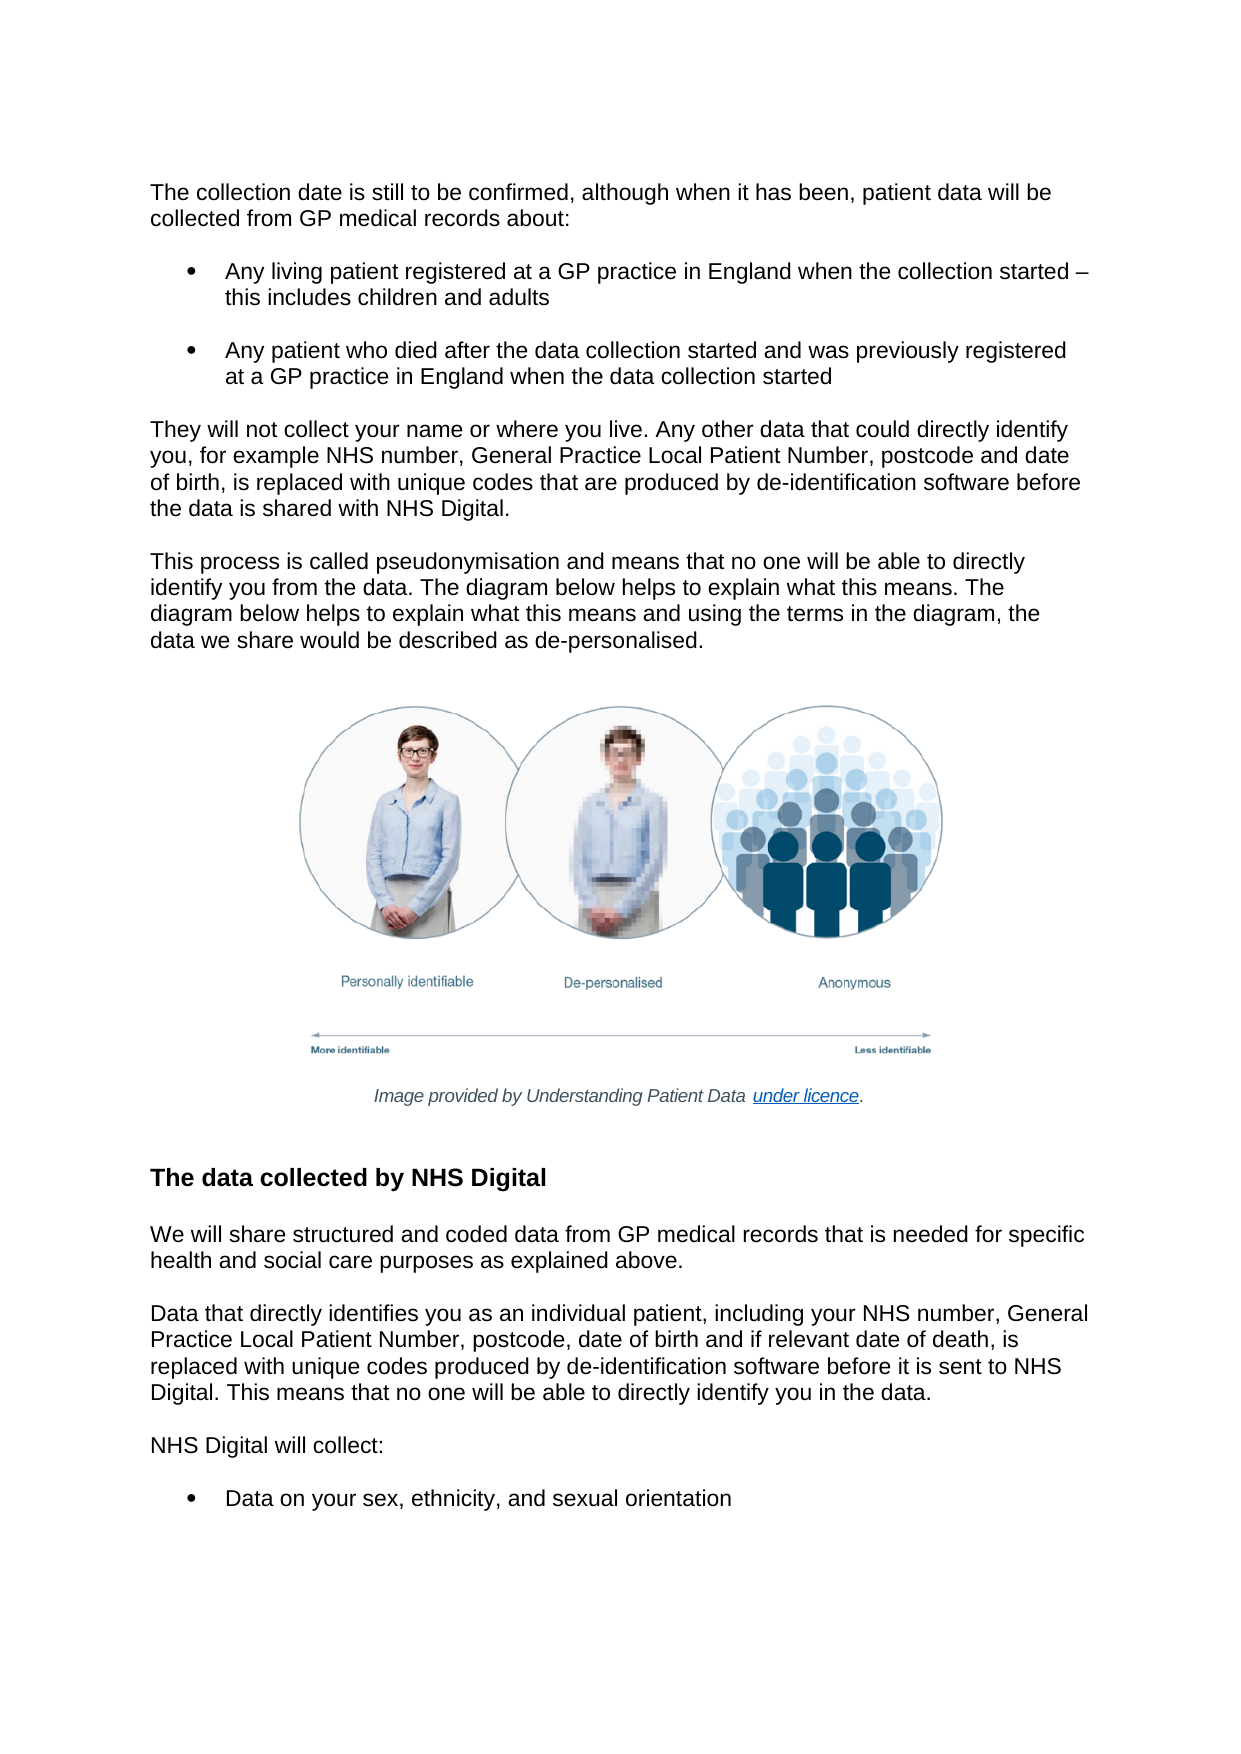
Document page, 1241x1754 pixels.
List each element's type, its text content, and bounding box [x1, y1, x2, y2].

text Image provided by Understanding Patient Data under licence. [150, 1085, 1090, 1106]
text The collection date is still to be confirmed, although when it has been, patient data will be collected from GP medical records about: [150, 179, 1090, 231]
list Any living patient registered at a GP practice in England when the collection started – this includes children and adults [187, 258, 1090, 311]
text This process is called pseudonymisation and means that no one will be able to directly identify you from the data. The diagram below helps to explain what this means. The diagram below helps to explain what this means and using the terms in the diagram, the data we share would be described as de-personalised. [150, 548, 1090, 653]
list Any patient who died after the data collection started and was previously registered at a GP practice in England when the data collection started [187, 337, 1090, 389]
text We will share structured and coded data from GP medical records that is needed for specific health and social care purposes as explained above. [150, 1221, 1090, 1274]
text The data collected by NHS Digital [150, 1163, 1090, 1192]
text NHS Digital will collect: [150, 1432, 1090, 1458]
text Data that directly identifies you as an individual patient, including your NHS number, General Practice Local Patient Number, postcode, date of birth and if relevant date of death, is replaced with unique codes produced by de-identification software before it is sent to NHS Digital. This means that no one will be able to directly identify you in the data. [150, 1300, 1090, 1405]
list Data on your sex, ethnicity, and sexual orientation [187, 1484, 1090, 1511]
text They will not collect your name or where you live. Any other data that could directly identify you, for example NHS number, General Practice Local Patient Number, postcode and date of birth, is replaced with unique codes that are produced by de-identification software before the data is shared with NHS Digital. [150, 416, 1090, 521]
picture [150, 681, 1092, 1085]
